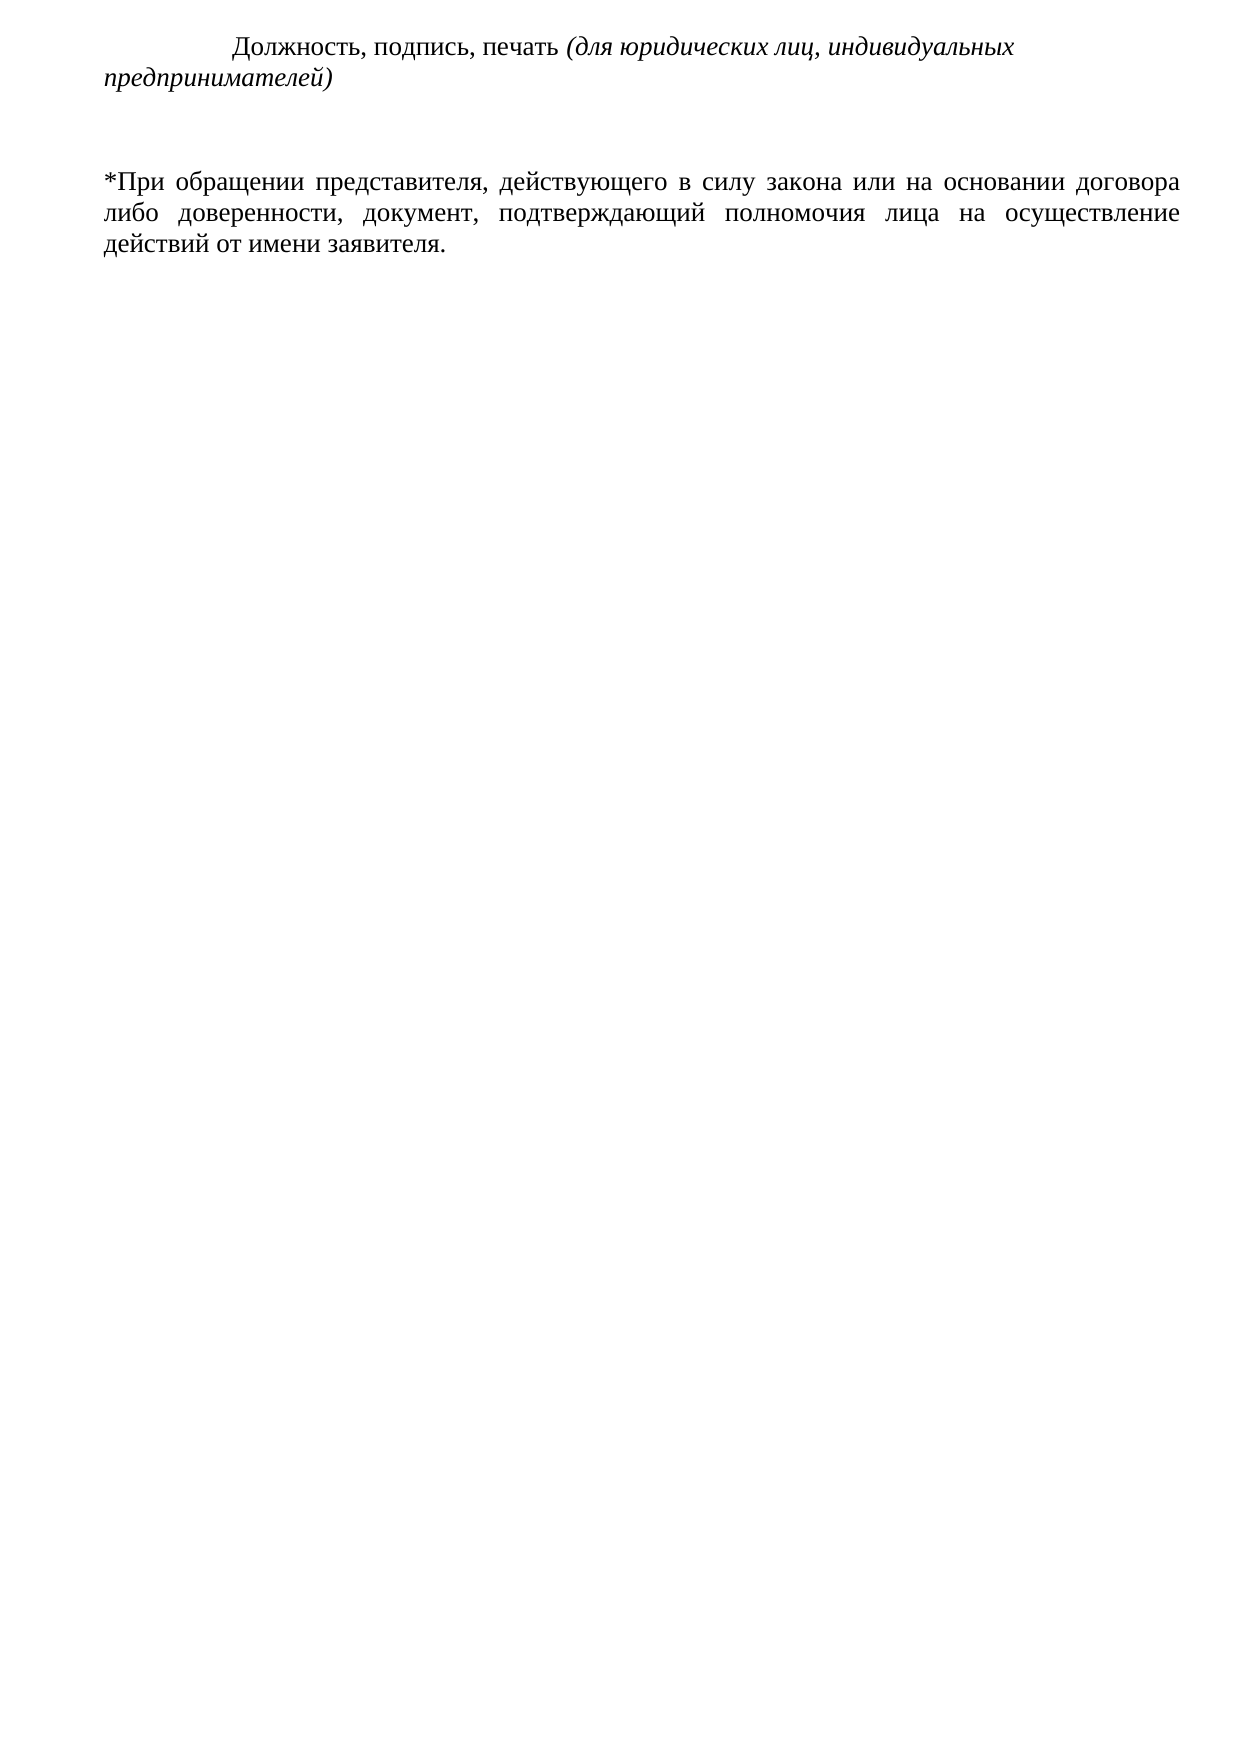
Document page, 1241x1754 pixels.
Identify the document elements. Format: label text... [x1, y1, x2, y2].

text *При обращении представителя, действующего в силу закона или на основании договора либо доверенности, документ, подтверждающий полномочия лица на осуществление действий от имени заявителя. [103, 165, 1181, 258]
text Должность, подпись, печать (для юридических лиц, индивидуальных предпринимателей) [103, 29, 1181, 92]
